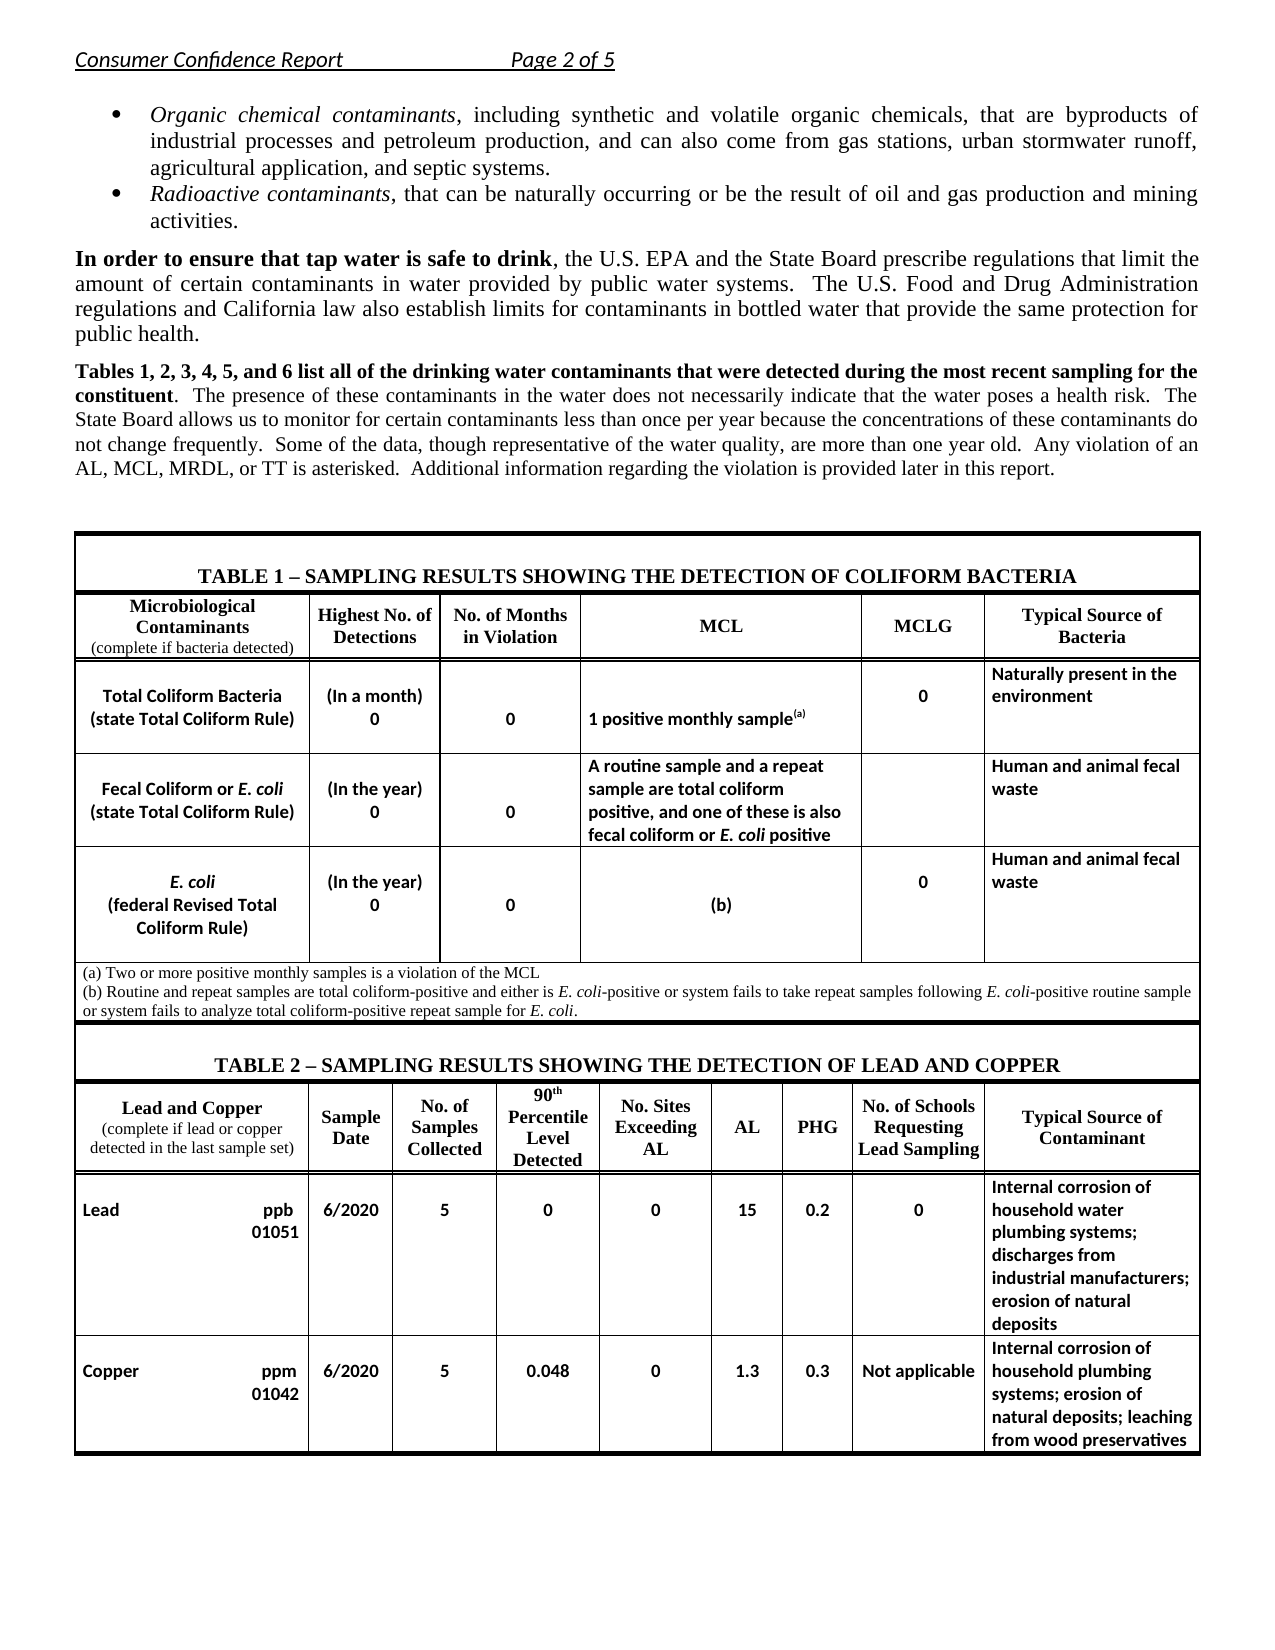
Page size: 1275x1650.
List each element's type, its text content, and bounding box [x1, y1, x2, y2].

table_cell 0 [441, 754, 580, 846]
table_cell E. coli (federal Revised Total Coliform Rule) [76, 847, 309, 962]
table_cell Total Coliform Bacteria (state Total Coliform Rule) [76, 662, 309, 753]
table_cell 6/2020 [309, 1336, 392, 1451]
table_cell No. of Schools Requesting Lead Sampling [853, 1084, 984, 1170]
table_cell PHG [783, 1084, 852, 1170]
text Tables 1, 2, 3, 4, 5, and 6 list all of the drinking water contaminants that were detected during the most recent sampling for the constituent. The presence of these contaminants in the water does not necessarily indicate that the water poses a health risk. The State Board allows us to monitor for certain contaminants less than once per year because the concentrations of these contaminants do not change frequently. Some of the data, though representative of the water quality, are more than one year old. Any violation of an AL, MCL, MRDL, or TT is asterisked. Additional information regarding the violation is provided later in this report. [75, 359, 1200, 479]
table_cell [862, 754, 984, 846]
table_cell Table 2 – SAMPLING RESULTS SHOWING THE detection of Lead and copper [76, 1025, 1199, 1079]
table_cell 0.048 [497, 1336, 599, 1451]
text In order to ensure that tap water is safe to drink, the U.S. EPA and the State Board prescribe regulations that limit the amount of certain contaminants in water provided by public water systems. The U.S. Food and Drug Administration regulations and California law also establish limits for contaminants in bottled water that provide the same protection for public health. [75, 247, 1200, 347]
table_cell Typical Source of Contaminant [985, 1084, 1199, 1170]
table_cell Microbiological Contaminants (complete if bacteria detected) [76, 595, 309, 657]
table_cell 0 [862, 847, 984, 962]
table_cell Sample Date [309, 1084, 392, 1170]
table_cell (In a month) 0 [310, 662, 439, 753]
table_cell 0 [600, 1336, 711, 1451]
table_header Table 1 – SAMPLING RESULTS SHOWING the detection of coliform bacteria [76, 536, 1199, 590]
table_cell (In the year) 0 [310, 754, 439, 846]
table_cell 5 [393, 1336, 496, 1451]
table_cell Lead ppb 01051 [76, 1175, 308, 1335]
table_cell Fecal Coliform or E. coli (state Total Coliform Rule) [76, 754, 309, 846]
table_cell No. Sites Exceeding AL [600, 1084, 711, 1170]
list Organic chemical contaminants, including synthetic and volatile organic chemicals, that are byproducts of industrial processes and petroleum production, and can also come from gas stations, urban stormwater runoff, agricultural application, and septic systems. [112, 101, 1200, 180]
table_cell 0.3 [783, 1336, 852, 1451]
table_cell 1 positive monthly sample(a) [581, 662, 861, 753]
table_cell Internal corrosion of household water plumbing systems; discharges from industrial manufacturers; erosion of natural deposits [985, 1175, 1199, 1335]
table_cell 0 [441, 847, 580, 962]
table_cell Copper ppm 01042 [76, 1336, 308, 1451]
table_cell 90th Percentile Level Detected [497, 1084, 599, 1170]
table_cell Highest No. of Detections [310, 595, 439, 657]
table_cell (In the year) 0 [310, 847, 439, 962]
table_cell 0 [862, 662, 984, 753]
table_cell [712, 1084, 782, 1170]
table_cell (a) Two or more positive monthly samples is a violation of the MCL (b) Routine and repeat samples are total coliform-positive and either is E. coli-positive or system fails to take repeat samples following E. coli-positive routine sample or system fails to analyze total coliform-positive repeat sample for E. coli. [76, 963, 1199, 1020]
table_cell MCLG [862, 595, 984, 657]
table_cell 5 [393, 1175, 496, 1335]
table_cell Human and animal fecal waste [985, 847, 1199, 962]
table_cell 0 [497, 1175, 599, 1335]
table_cell Lead and Copper (complete if lead or copper detected in the last sample set) [76, 1084, 308, 1170]
table_cell 15 [712, 1175, 782, 1335]
list Radioactive contaminants, that can be naturally occurring or be the result of oil and gas production and mining activities. [112, 180, 1200, 234]
table_cell Naturally present in the environment [985, 662, 1199, 753]
table_cell No. of Months in Violation [441, 595, 580, 657]
table_cell 1.3 [712, 1336, 782, 1451]
table_cell 0 [600, 1175, 711, 1335]
table_cell 6/2020 [309, 1175, 392, 1335]
table_cell Human and animal fecal waste [985, 754, 1199, 846]
table_cell No. of Samples Collected [393, 1084, 496, 1170]
table_cell Not applicable [853, 1336, 984, 1451]
table_cell Internal corrosion of household plumbing systems; erosion of natural deposits; leaching from wood preservatives [985, 1336, 1199, 1451]
table_cell Typical Source of Bacteria [985, 595, 1199, 657]
table_cell 0 [441, 662, 580, 753]
table_cell MCL [581, 595, 861, 657]
table_cell (b) [581, 847, 861, 962]
table_cell A routine sample and a repeat sample are total coliform positive, and one of these is also fecal coliform or E. coli positive [581, 754, 861, 846]
table_cell 0.2 [783, 1175, 852, 1335]
table_cell 0 [853, 1175, 984, 1335]
